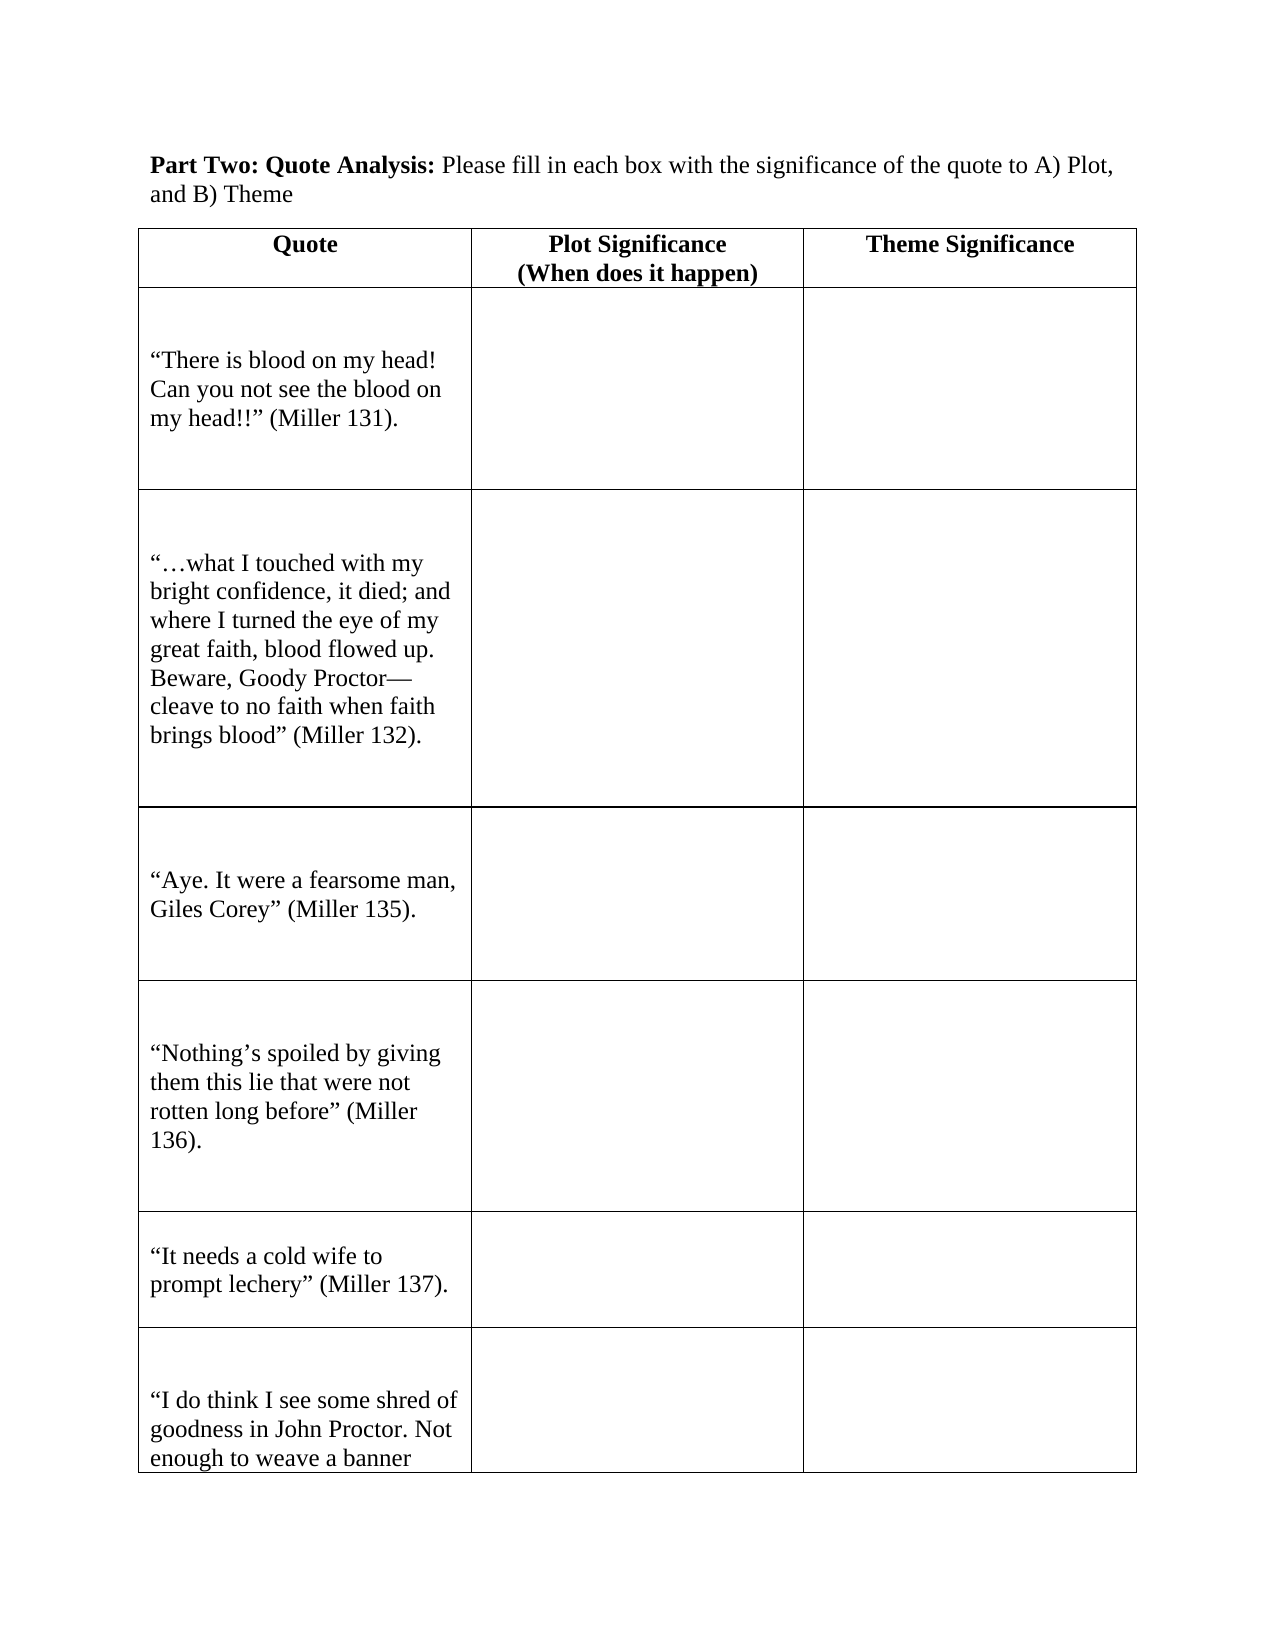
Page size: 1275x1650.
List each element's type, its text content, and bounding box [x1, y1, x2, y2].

table_cell [472, 1328, 803, 1472]
table_cell “…what I touched with my bright confidence, it died; and where I turned the eye of my great faith, blood flowed up. Beware, Goody Proctor—cleave to no faith when faith brings blood” (Miller 132). [139, 490, 471, 806]
table_cell [472, 981, 803, 1211]
table_cell [472, 808, 803, 980]
table_cell “Nothing’s spoiled by giving them this lie that were not rotten long before” (Miller 136). [139, 981, 471, 1211]
table_cell [804, 490, 1136, 806]
table_cell [472, 490, 803, 806]
table_cell [804, 981, 1136, 1211]
table_cell “Aye. It were a fearsome man, Giles Corey” (Miller 135). [139, 808, 471, 980]
table_cell [472, 288, 803, 489]
table_cell [472, 1212, 803, 1327]
table_header Theme Significance [804, 229, 1136, 287]
table_header Plot Significance (When does it happen) [472, 229, 803, 287]
table_cell [804, 1212, 1136, 1327]
table_header Quote [139, 229, 471, 287]
text Part Two: Quote Analysis: Please fill in each box with the significance of the quote to A) Plot, and B) Theme [150, 150, 1125, 207]
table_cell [139, 1328, 471, 1472]
table_cell [804, 288, 1136, 489]
table_cell [804, 808, 1136, 980]
table_cell “There is blood on my head! Can you not see the blood on my head!!” (Miller 131). [139, 288, 471, 489]
table_cell [804, 1328, 1136, 1472]
table_cell “It needs a cold wife to prompt lechery” (Miller 137). [139, 1212, 471, 1327]
